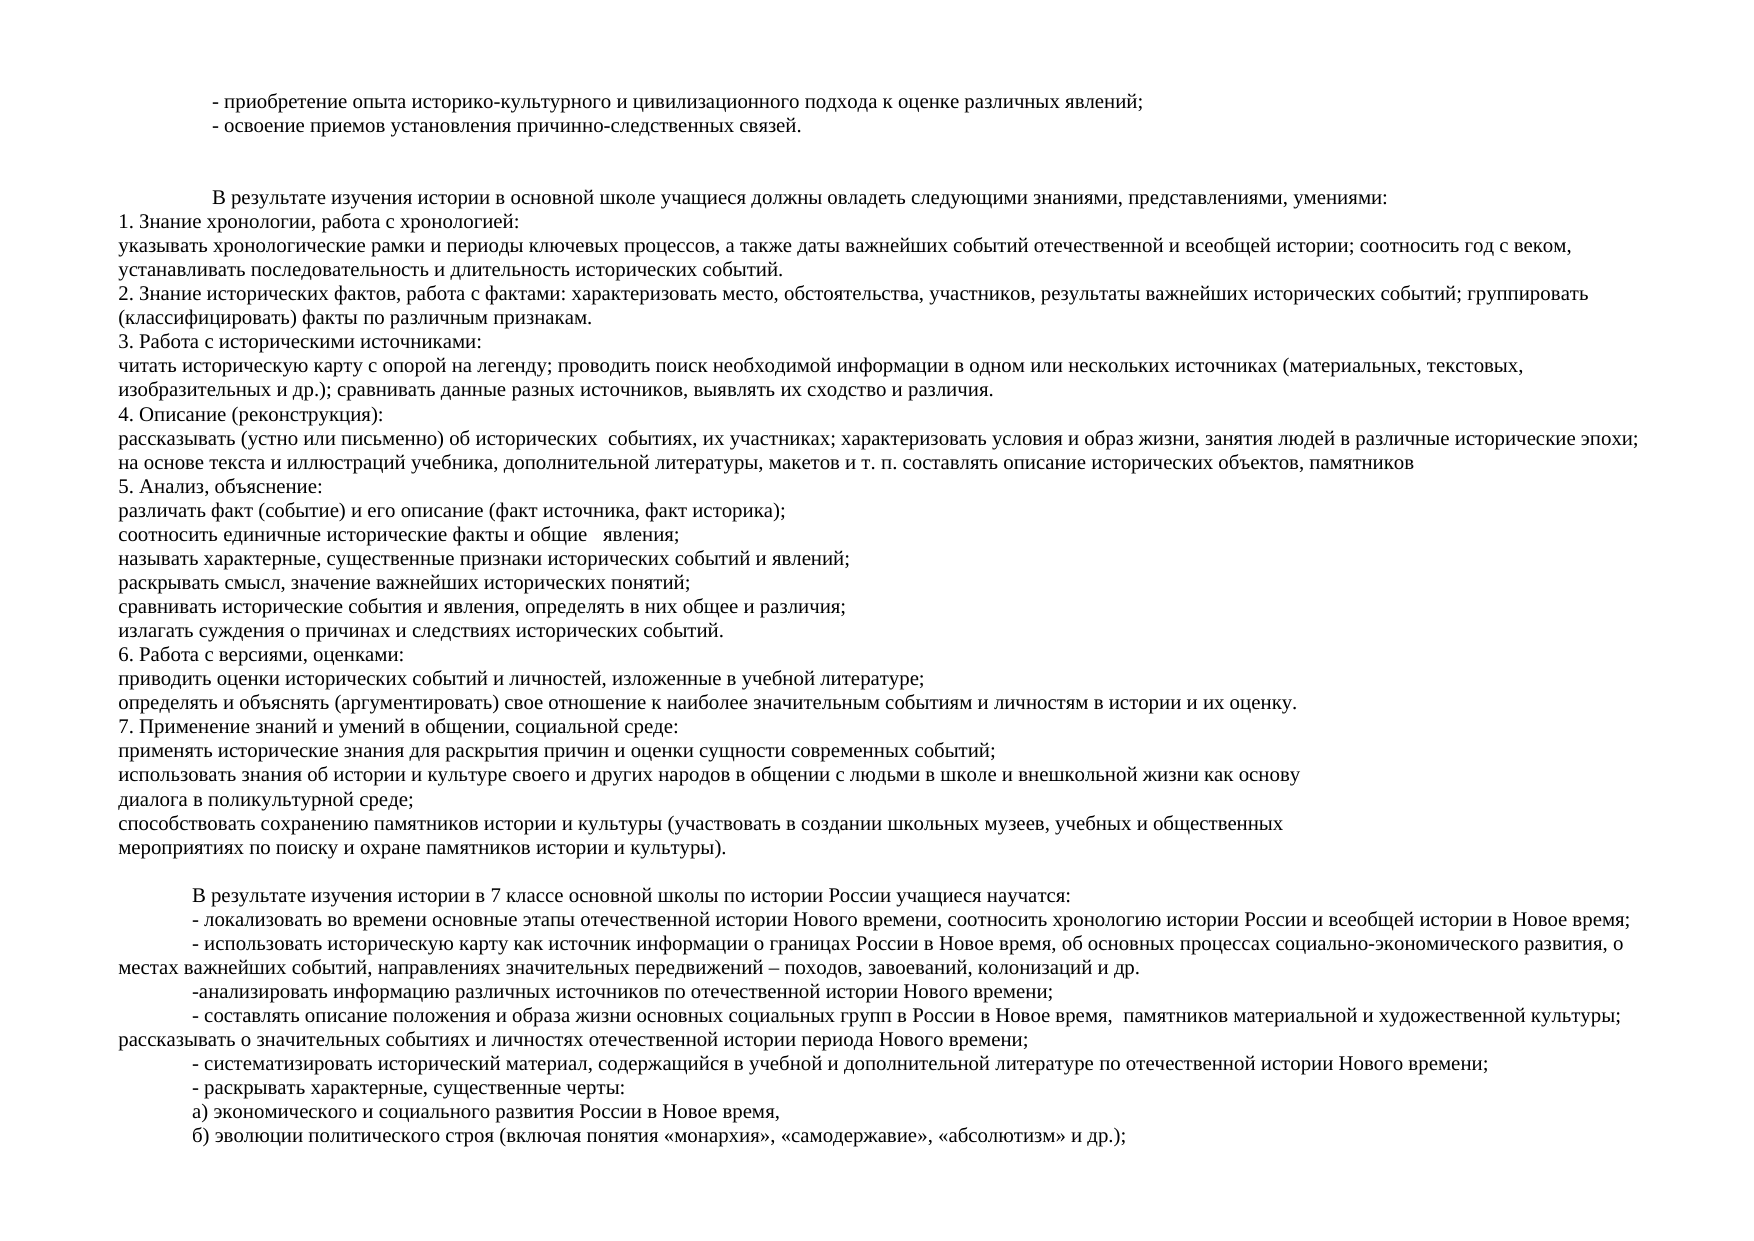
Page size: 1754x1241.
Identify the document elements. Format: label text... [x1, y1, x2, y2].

text б) эволюции политического строя (включая понятия «монархия», «самодержавие», «абсолютизм» и др.); [118, 1123, 1665, 1147]
text - локализовать во времени основные этапы отечественной истории Нового времени, соотносить хронологию истории России и всеобщей истории в Новое время; [118, 907, 1665, 931]
text мероприятиях по поиску и охране памятников истории и культуры). [118, 834, 1665, 859]
text В результате изучения истории в 7 классе основной школы по истории России учащиеся научатся: [118, 883, 1665, 907]
text 5. Анализ, объяснение: [118, 474, 1665, 498]
text - составлять описание положения и образа жизни основных социальных групп в России в Новое время, памятников материальной и художественной культуры; рассказывать о значительных событиях и личностях отечественной истории периода Нового времени; [118, 1003, 1665, 1051]
text а) экономического и социального развития России в Новое время, [118, 1099, 1665, 1123]
text приводить оценки исторических событий и личностей, изложенные в учебной литературе; [118, 666, 1665, 690]
text раскрывать смысл, значение важнейших исторических понятий; [118, 570, 1665, 594]
text использовать знания об истории и культуре своего и других народов в общении с людьми в школе и внешкольной жизни как основу [118, 762, 1665, 786]
text В результате изучения истории в основной школе учащиеся должны овладеть следующими знаниями, представлениями, умениями: [118, 185, 1665, 209]
text применять исторические знания для раскрытия причин и оценки сущности современных событий; [118, 738, 1665, 762]
text определять и объяснять (аргументировать) свое отношение к наиболее значительным событиям и личностям в истории и их оценку. [118, 690, 1665, 714]
text 1. Знание хронологии, работа с хронологией: [118, 209, 1665, 233]
text указывать хронологические рамки и периоды ключевых процессов, а также даты важнейших событий отечественной и всеобщей истории; соотносить год с веком, устанавливать последовательность и длительность исторических событий. [118, 233, 1665, 281]
text - приобретение опыта историко-культурного и цивилизационного подхода к оценке различных явлений; [118, 89, 1665, 113]
text рассказывать (устно или письменно) об исторических событиях, их участниках; характеризовать условия и образ жизни, занятия людей в различные исторические эпохи; на основе текста и иллюстраций учебника, дополнительной литературы, макетов и т. п. составлять описание исторических объектов, памятников [118, 426, 1665, 474]
text 6. Работа с версиями, оценками: [118, 642, 1665, 666]
text различать факт (событие) и его описание (факт источника, факт историка); [118, 498, 1665, 522]
text диалога в поликультурной среде; [118, 786, 1665, 811]
text - использовать историческую карту как источник информации о границах России в Новое время, об основных процессах социально-экономического развития, о местах важнейших событий, направлениях значительных передвижений – походов, завоеваний, колонизаций и др. [118, 931, 1665, 979]
text 7. Применение знаний и умений в общении, социальной среде: [118, 714, 1665, 738]
text соотносить единичные исторические факты и общие явления; [118, 522, 1665, 546]
text называть характерные, существенные признаки исторических событий и явлений; [118, 546, 1665, 570]
text 4. Описание (реконструкция): [118, 401, 1665, 426]
text - освоение приемов установления причинно-следственных связей. [118, 113, 1665, 137]
text сравнивать исторические события и явления, определять в них общее и различия; [118, 594, 1665, 618]
text - раскрывать характерные, существенные черты: [118, 1075, 1665, 1099]
text - систематизировать исторический материал, содержащийся в учебной и дополнительной литературе по отечественной истории Нового времени; [118, 1051, 1665, 1075]
text способствовать сохранению памятников истории и культуры (участвовать в создании школьных музеев, учебных и общественных [118, 811, 1665, 834]
text читать историческую карту с опорой на легенду; проводить поиск необходимой информации в одном или нескольких источниках (материальных, текстовых, изобразительных и др.); сравнивать данные разных источников, выявлять их сходство и различия. [118, 353, 1665, 401]
text 3. Работа с историческими источниками: [118, 329, 1665, 353]
text излагать суждения о причинах и следствиях исторических событий. [118, 618, 1665, 642]
text -анализировать информацию различных источников по отечественной истории Нового времени; [118, 979, 1665, 1003]
text 2. Знание исторических фактов, работа с фактами: характеризовать место, обстоятельства, участников, результаты важнейших исторических событий; группировать (классифицировать) факты по различным признакам. [118, 281, 1665, 329]
